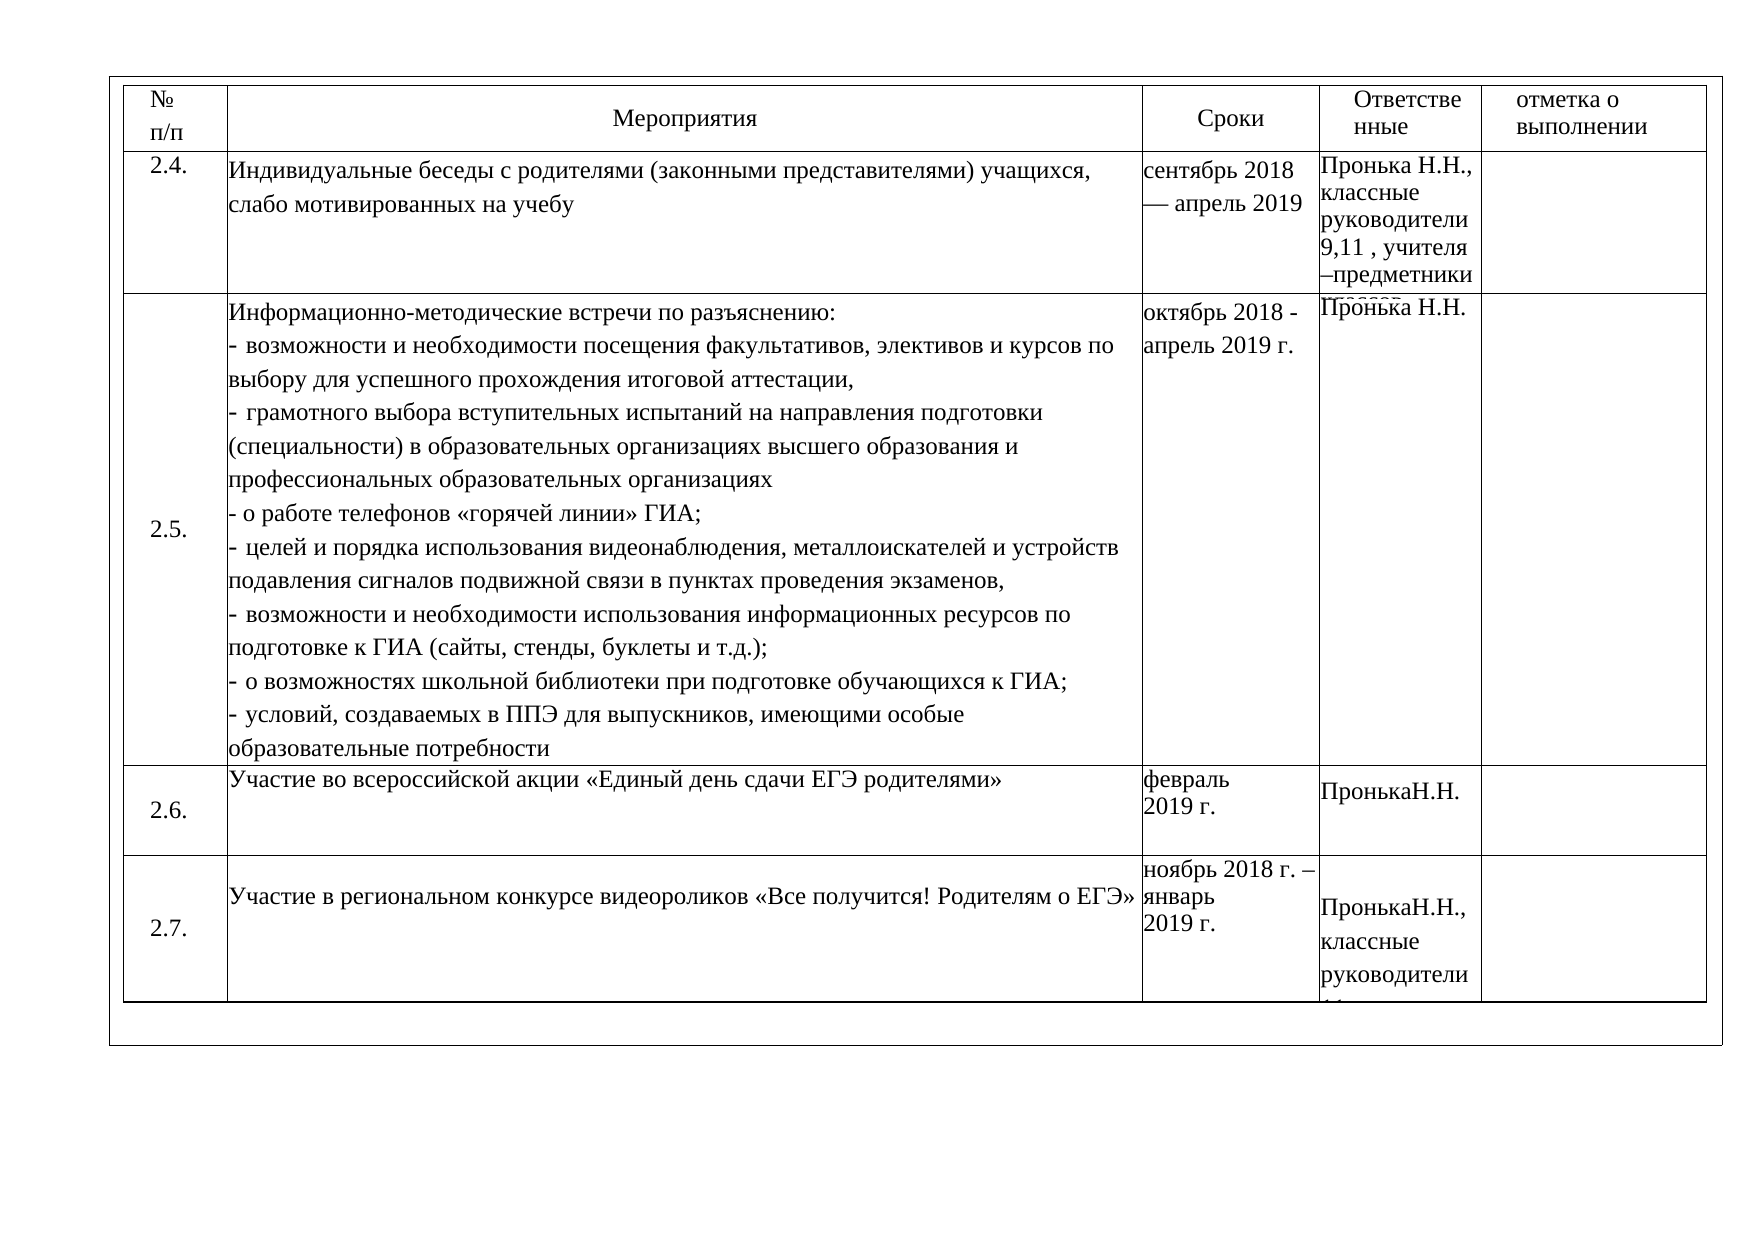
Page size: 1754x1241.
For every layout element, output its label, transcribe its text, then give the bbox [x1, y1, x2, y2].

table_cell ПронькаН.Н., классные руководители 11 класса [1320, 856, 1481, 1001]
table_cell [1482, 766, 1706, 854]
table_cell Участие во всероссийской акции «Единый день сдачи ЕГЭ родителями» [228, 766, 1142, 854]
table_cell Информационно-методические встречи по разъяснению: возможности и необходимости посещения факультативов, элективов и курсов по выбору для успешного прохождения итоговой аттестации, грамотного выбора вступительных испытаний на направления подготовки (специальности) в образовательных организациях высшего образования и профессиональных образовательных организациях - о работе телефонов «горячей линии» ГИА; целей и порядка использования видеонаблюдения, металлоискателей и устройств подавления сигналов подвижной связи в пунктах проведения экзаменов, возможности и необходимости использования информационных ресурсов по подготовке к ГИА (сайты, стенды, буклеты и т.д.); о возможностях школьной библиотеки при подготовке обучающихся к ГИА; условий, создаваемых в ППЭ для выпускников, имеющими особые образовательные потребности [228, 294, 1142, 765]
table_cell Участие в региональном конкурсе видеороликов «Все получится! Родителям о ЕГЭ» [228, 856, 1142, 1001]
table_cell ноябрь 2018 г. – январь 2019 г. [1143, 856, 1319, 1001]
table_cell октябрь 2018 - апрель 2019 г. [1143, 294, 1319, 765]
table_cell Пронька Н.Н., классные руководители 9,11 , учителя –предметники классов [1320, 152, 1481, 292]
table_cell 2.6. [124, 766, 227, 854]
table_cell 2.5. [124, 294, 227, 765]
table_cell [1482, 856, 1706, 1001]
table_header Мероприятия [228, 86, 1142, 151]
table_cell 2.4. [124, 152, 227, 292]
table_cell сентябрь 2018 — апрель 2019 [1143, 152, 1319, 292]
table_cell 2.7. [124, 856, 227, 1001]
table_cell Индивидуальные беседы с родителями (законными представителями) учащихся, слабо мотивированных на учебу [228, 152, 1142, 292]
table_cell февраль 2019 г. [1143, 766, 1319, 854]
table_cell [1482, 294, 1706, 765]
table_header № п/п [124, 86, 227, 151]
table_header отметка о выполнении [1482, 86, 1706, 151]
table_cell [1482, 152, 1706, 292]
table_header Сроки [1143, 86, 1319, 151]
table_cell Пронька Н.Н. [1320, 294, 1481, 765]
table_header Ответственные [1320, 86, 1481, 151]
table_cell ПронькаН.Н. [1320, 766, 1481, 854]
